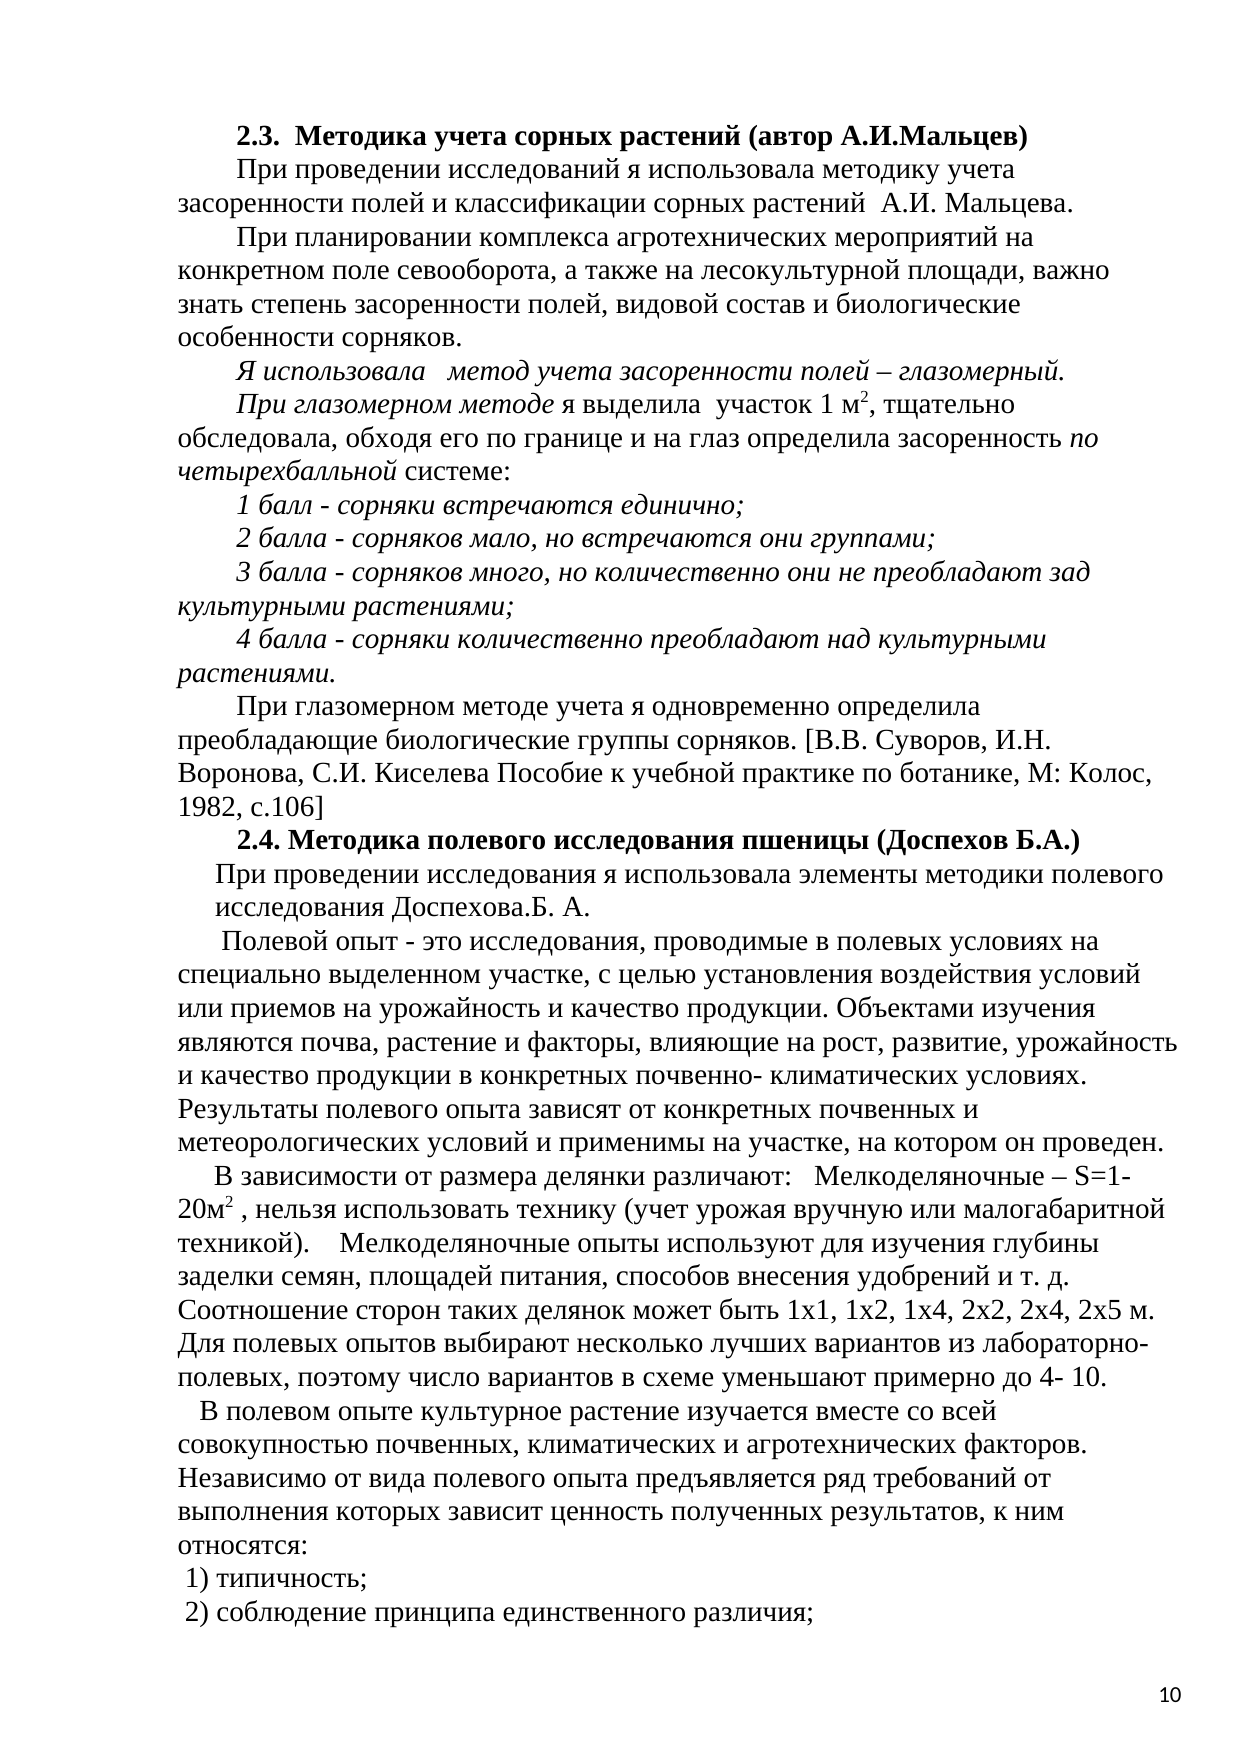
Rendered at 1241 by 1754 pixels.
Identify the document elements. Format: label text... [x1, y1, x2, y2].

text 4 балла - сорняки количественно преобладают над культурными растениями. [177, 621, 1181, 688]
text При проведении исследований я использовала методику учета засоренности полей и классификации сорных растений А.И. Мальцева. [177, 152, 1181, 219]
text 2) соблюдение принципа единственного различия; [177, 1594, 1181, 1627]
text При проведении исследования я использовала элементы методики полевого исследования Доспехова.Б. А. [215, 856, 1181, 923]
text При глазомерном методе учета я одновременно определила преобладающие биологические группы сорняков. [В.В. Суворов, И.Н. Воронова, С.И. Киселева Пособие к учебной практике по ботанике, М: Колос, 1982, с.106] [177, 688, 1181, 822]
text 1 балл - сорняки встречаются единично; [177, 487, 1181, 521]
text Я использовала метод учета засоренности полей – глазомерный. [177, 353, 1181, 386]
text 2 балла - сорняков мало, но встречаются они группами; [177, 521, 1181, 554]
text В полевом опыте культурное растение изучается вместе со всей совокупностью почвенных, климатических и агротехнических факторов. Независимо от вида полевого опыта предъявляется ряд требований от выполнения которых зависит ценность полученных результатов, к ним относятся: [177, 1393, 1181, 1560]
text 2.3. Методика учета сорных растений (автор А.И.Мальцев) [177, 118, 1181, 152]
text 2.4. Методика полевого исследования пшеницы (Доспехов Б.А.) [215, 822, 1181, 856]
text При планировании комплекса агротехнических мероприятий на конкретном поле севооборота, а также на лесокультурной площади, важно знать степень засоренности полей, видовой состав и биологические особенности сорняков. [177, 219, 1181, 353]
text Полевой опыт - это исследования, проводимые в полевых условиях на специально выделенном участке, с целью установления воздействия условий или приемов на урожайность и качество продукции. Объектами изучения являются почва, растение и факторы, влияющие на рост, развитие, урожайность и качество продукции в конкретных почвенно- климатических условиях. Результаты полевого опыта зависят от конкретных почвенных и метеорологических условий и применимы на участке, на котором он проведен. [177, 923, 1181, 1158]
text При глазомерном методе я выделила участок 1 м2, тщательно обследовала, обходя его пo границе и на глаз определила засоренность по четырехбалльной системе: [177, 386, 1181, 487]
text 1) типичность; [177, 1560, 1181, 1594]
text В зависимости от размера делянки различают: Мелкоделяночные – S=1-20м2 , нельзя использовать технику (учет урожая вручную или малогабаритной техникой). Мелкоделяночные опыты используют для изучения глубины заделки семян, площадей питания, способов внесения удобрений и т. д. Соотношение сторон таких делянок может быть 1x1, 1х2, 1x4, 2x2, 2x4, 2x5 м. Для полевых опытов выбирают несколько лучших вариантов из лабораторно-полевых, поэтому число вариантов в схеме уменьшают примерно до 4- 10. [177, 1158, 1181, 1393]
text 3 балла - сорняков много, но количественно они не преобладают зад культурными растениями; [177, 554, 1181, 621]
